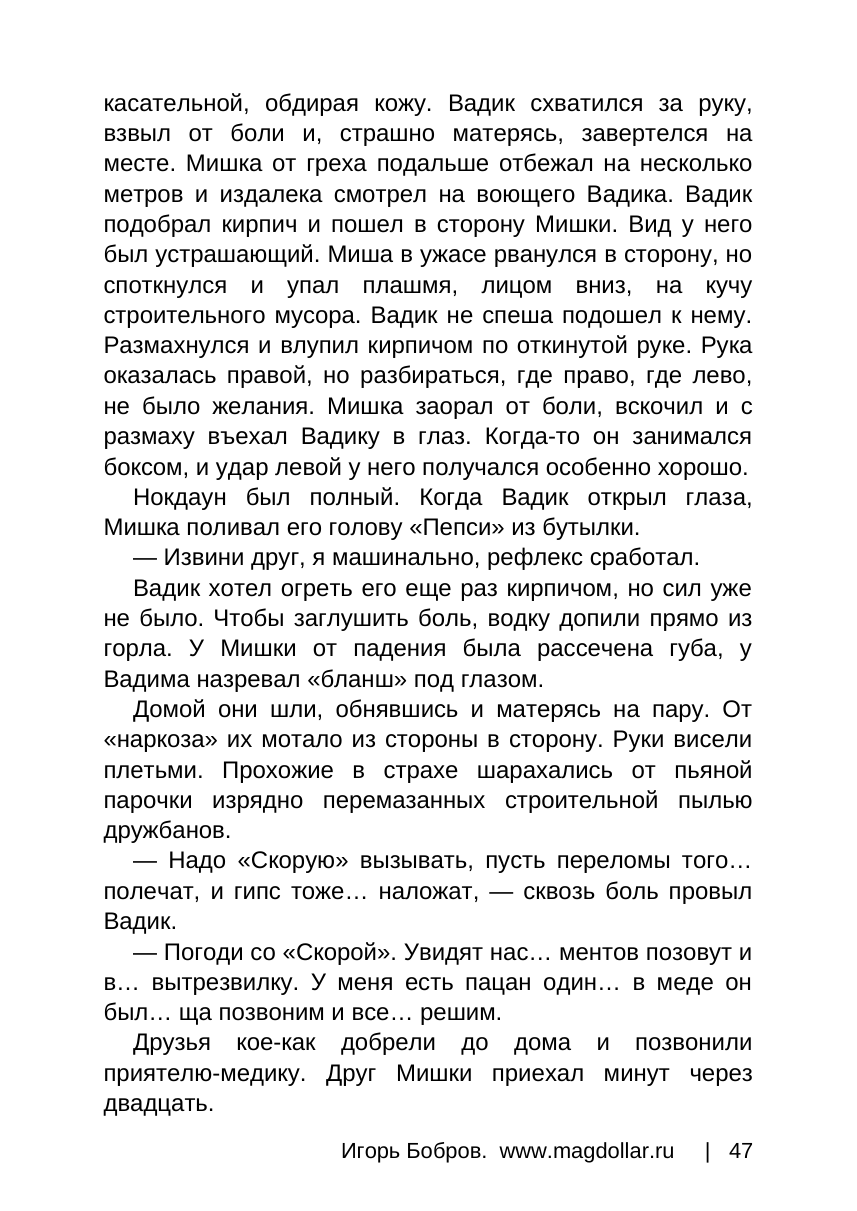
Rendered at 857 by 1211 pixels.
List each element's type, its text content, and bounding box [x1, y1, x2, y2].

text Домой они шли, обнявшись и матерясь на пару. От «наркоза» их мотало из стороны в сторону. Руки висели плетьми. Прохожие в страхе шарахались от пьяной парочки изрядно перемазанных строительной пылью дружбанов. [103, 695, 753, 844]
text — Погоди со «Скорой». Увидят нас… ментов позовут и в… вытрезвилку. У меня есть пацан один… в меде он был… ща позвоним и все… решим. [103, 937, 753, 1026]
text Друзья кое-как добрели до дома и позвонили приятелю-медику. Друг Мишки приехал минут через двадцать. [103, 1028, 753, 1117]
text Нокдаун был полный. Когда Вадик открыл глаза, Мишка поливал его голову «Пепси» из бутылки. [103, 483, 753, 541]
text Вадик хотел огреть его еще раз кирпичом, но сил уже не было. Чтобы заглушить боль, водку допили прямо из горла. У Мишки от падения была рассечена губа, у Вадима назревал «бланш» под глазом. [103, 574, 753, 692]
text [103, 89, 753, 480]
text — Извини друг, я машинально, рефлекс сработал. [103, 543, 753, 571]
text — Надо «Скорую» вызывать, пусть переломы того… полечат, и гипс тоже… наложат, — сквозь боль провыл Вадик. [103, 846, 753, 935]
